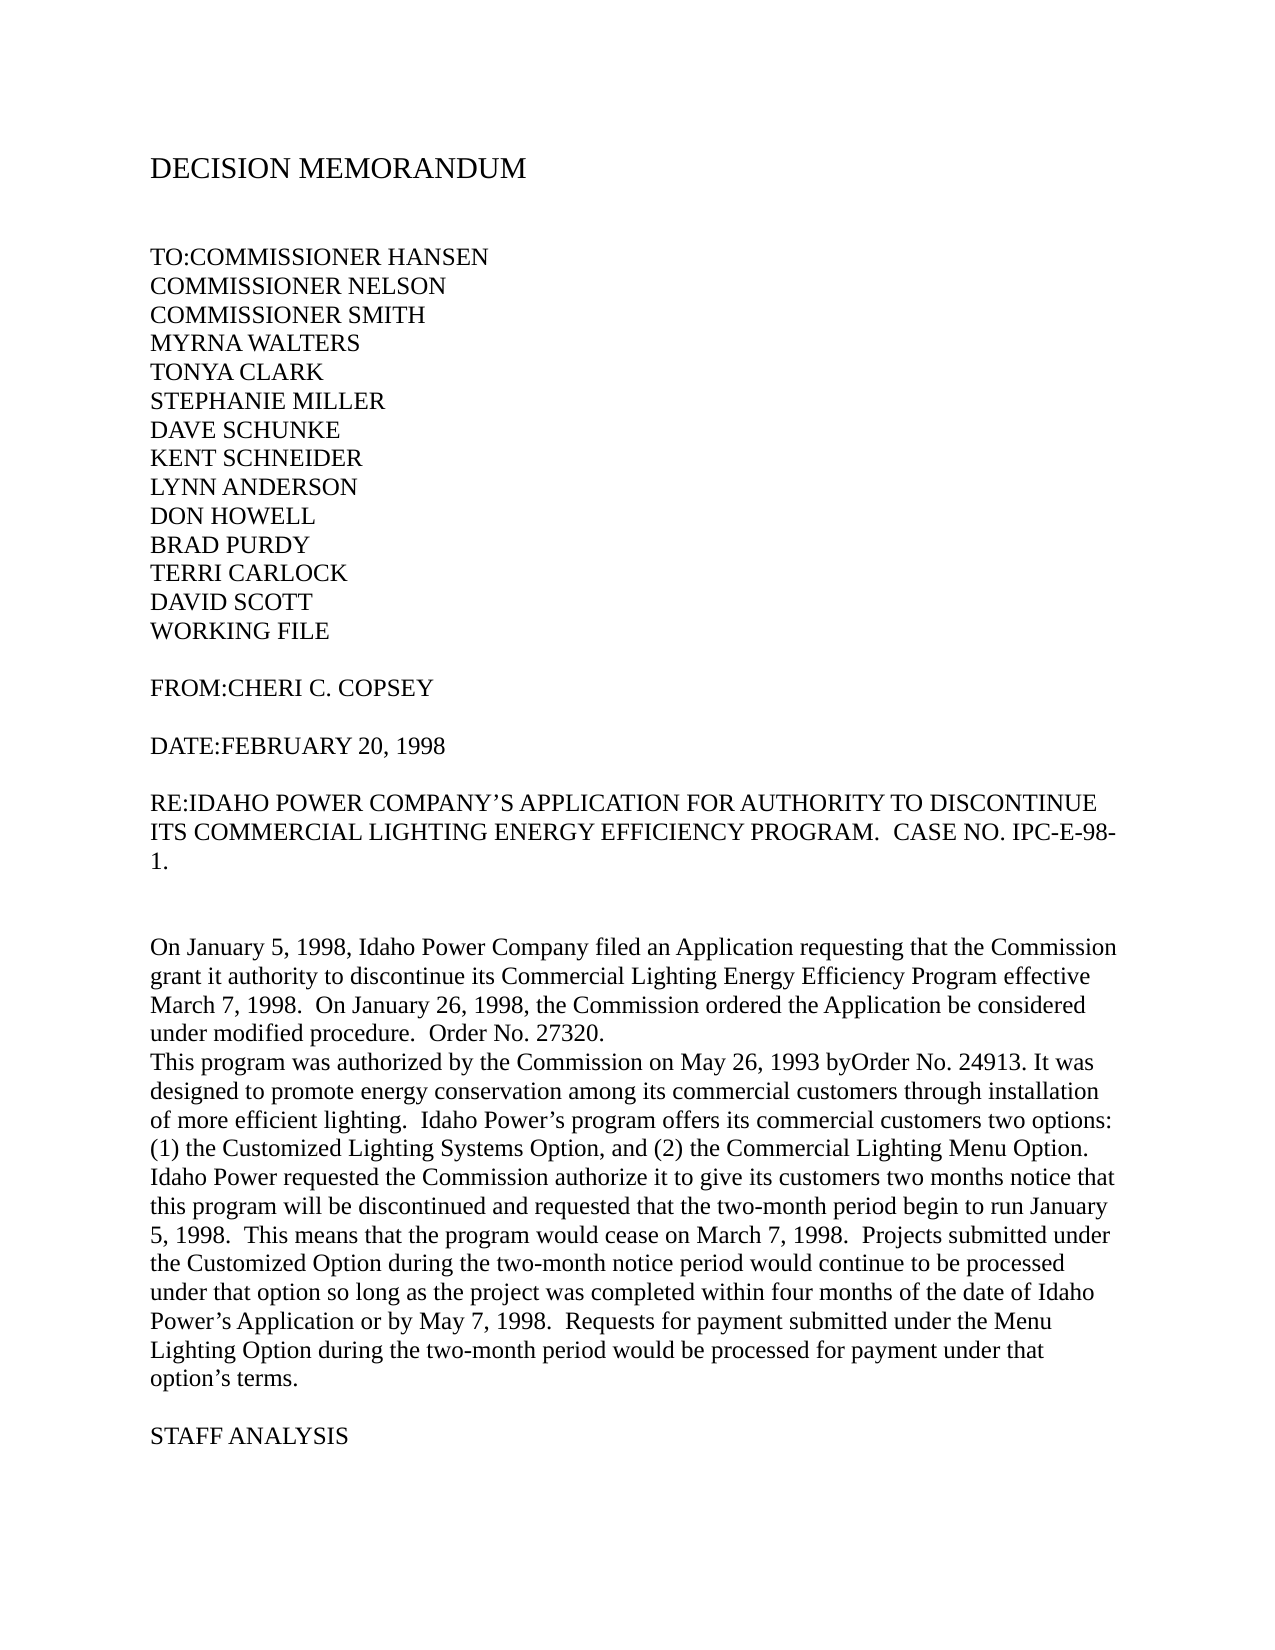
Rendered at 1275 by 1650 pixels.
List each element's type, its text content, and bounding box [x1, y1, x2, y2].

text TONYA CLARK [150, 357, 1125, 386]
text TERRI CARLOCK [150, 558, 1125, 587]
text DAVID SCOTT [150, 587, 1125, 616]
text KENT SCHNEIDER [150, 443, 1125, 472]
text This program was authorized by the Commission on May 26, 1993 byOrder No. 24913. It was designed to promote energy conservation among its commercial customers through installation of more efficient lighting. Idaho Power’s program offers its commercial customers two options: (1) the Customized Lighting Systems Option, and (2) the Commercial Lighting Menu Option. Idaho Power requested the Commission authorize it to give its customers two months notice that this program will be discontinued and requested that the two-month period begin to run January 5, 1998. This means that the program would cease on March 7, 1998. Projects submitted under the Customized Option during the two-month notice period would continue to be processed under that option so long as the project was completed within four months of the date of Idaho Power’s Application or by May 7, 1998. Requests for payment submitted under the Menu Lighting Option during the two-month period would be processed for payment under that option’s terms. [150, 1047, 1125, 1392]
text FROM:CHERI C. COPSEY [150, 673, 1125, 702]
text RE:IDAHO POWER COMPANY’S APPLICATION FOR AUTHORITY TO DISCONTINUE ITS COMMERCIAL LIGHTING ENERGY EFFICIENCY PROGRAM. CASE NO. IPC-E-98-1. [150, 788, 1125, 875]
text DON HOWELL [150, 501, 1125, 530]
text TO:COMMISSIONER HANSEN [150, 242, 1125, 271]
text WORKING FILE [150, 616, 1125, 645]
text COMMISSIONER SMITH [150, 300, 1125, 328]
text MYRNA WALTERS [150, 328, 1125, 357]
text STEPHANIE MILLER [150, 386, 1125, 415]
text On January 5, 1998, Idaho Power Company filed an Application requesting that the Commission grant it authority to discontinue its Commercial Lighting Energy Efficiency Program effective March 7, 1998. On January 26, 1998, the Commission ordered the Application be considered under modified procedure. Order No. 27320. [150, 932, 1125, 1047]
text DATE:FEBRUARY 20, 1998 [150, 731, 1125, 760]
text DAVE SCHUNKE [150, 415, 1125, 443]
text LYNN ANDERSON [150, 472, 1125, 501]
text COMMISSIONER NELSON [150, 271, 1125, 300]
text STAFF ANALYSIS [150, 1421, 1125, 1450]
text BRAD PURDY [150, 530, 1125, 558]
text DECISION MEMORANDUM [150, 150, 1125, 185]
